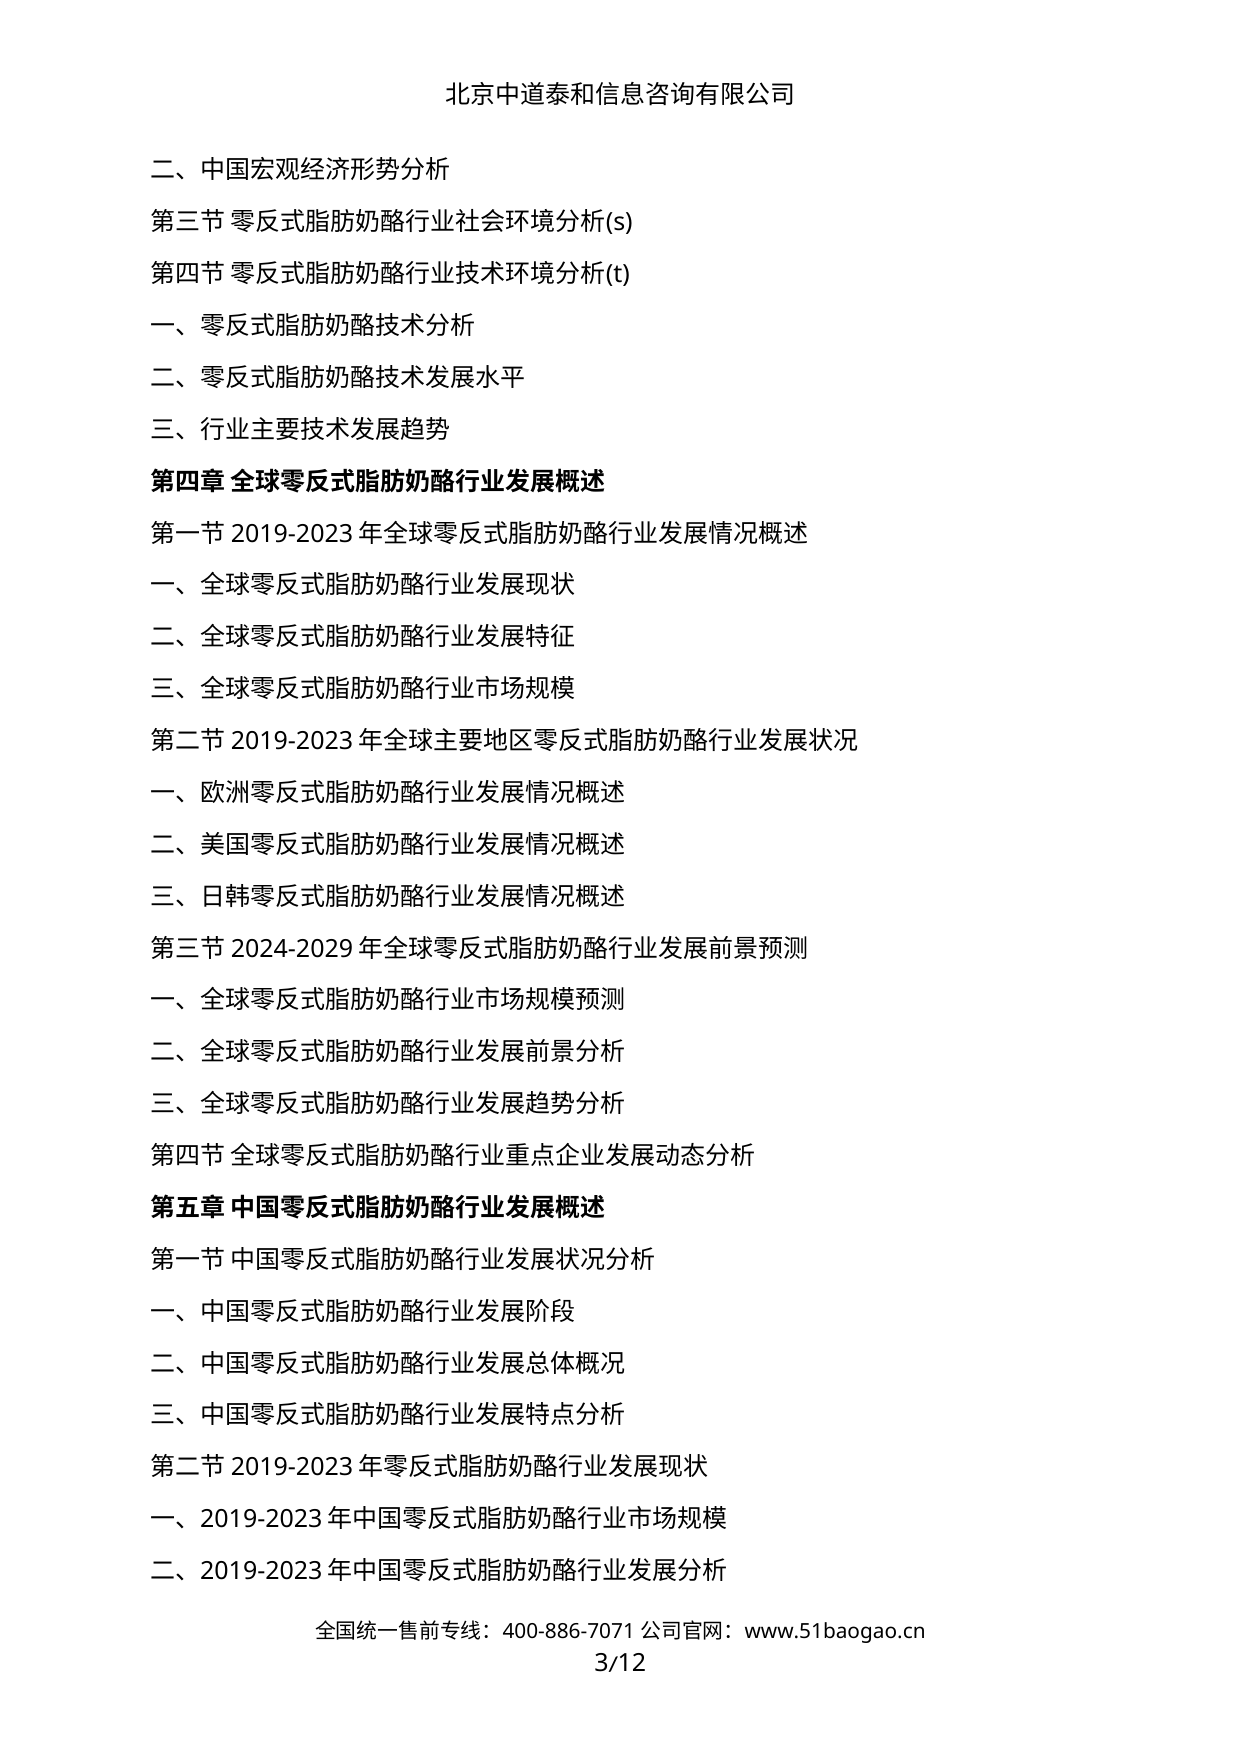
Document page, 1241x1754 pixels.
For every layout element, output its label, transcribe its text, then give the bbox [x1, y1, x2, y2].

text 第一节 2019-2023年全球零反式脂肪奶酪行业发展情况概述 [150, 513, 1090, 549]
text 第一节 中国零反式脂肪奶酪行业发展状况分析 [150, 1239, 1090, 1276]
text 二、全球零反式脂肪奶酪行业发展特征 [150, 617, 1090, 653]
text 三、日韩零反式脂肪奶酪行业发展情况概述 [150, 876, 1090, 912]
text 第四章 全球零反式脂肪奶酪行业发展概述 [150, 461, 1090, 497]
text 二、2019-2023年中国零反式脂肪奶酪行业发展分析 [150, 1551, 1090, 1587]
text 一、零反式脂肪奶酪技术分析 [150, 306, 1090, 342]
text 第三节 零反式脂肪奶酪行业社会环境分析(s) [150, 202, 1090, 238]
text 一、2019-2023年中国零反式脂肪奶酪行业市场规模 [150, 1499, 1090, 1535]
text 三、全球零反式脂肪奶酪行业发展趋势分析 [150, 1084, 1090, 1120]
text 三、行业主要技术发展趋势 [150, 409, 1090, 446]
text 一、欧洲零反式脂肪奶酪行业发展情况概述 [150, 772, 1090, 809]
text 第四节 零反式脂肪奶酪行业技术环境分析(t) [150, 254, 1090, 290]
text 第五章 中国零反式脂肪奶酪行业发展概述 [150, 1187, 1090, 1224]
text 二、零反式脂肪奶酪技术发展水平 [150, 357, 1090, 394]
text 第三节 2024-2029年全球零反式脂肪奶酪行业发展前景预测 [150, 928, 1090, 964]
text 二、中国零反式脂肪奶酪行业发展总体概况 [150, 1343, 1090, 1379]
text 二、中国宏观经济形势分析 [150, 150, 1090, 186]
text 第二节 2019-2023年全球主要地区零反式脂肪奶酪行业发展状况 [150, 721, 1090, 757]
text 三、全球零反式脂肪奶酪行业市场规模 [150, 669, 1090, 705]
text 二、美国零反式脂肪奶酪行业发展情况概述 [150, 824, 1090, 861]
text 一、全球零反式脂肪奶酪行业市场规模预测 [150, 980, 1090, 1016]
text 第二节 2019-2023年零反式脂肪奶酪行业发展现状 [150, 1447, 1090, 1483]
text 三、中国零反式脂肪奶酪行业发展特点分析 [150, 1395, 1090, 1431]
text 一、中国零反式脂肪奶酪行业发展阶段 [150, 1291, 1090, 1327]
text 第四节 全球零反式脂肪奶酪行业重点企业发展动态分析 [150, 1136, 1090, 1172]
text 二、全球零反式脂肪奶酪行业发展前景分析 [150, 1032, 1090, 1068]
text 一、全球零反式脂肪奶酪行业发展现状 [150, 565, 1090, 601]
